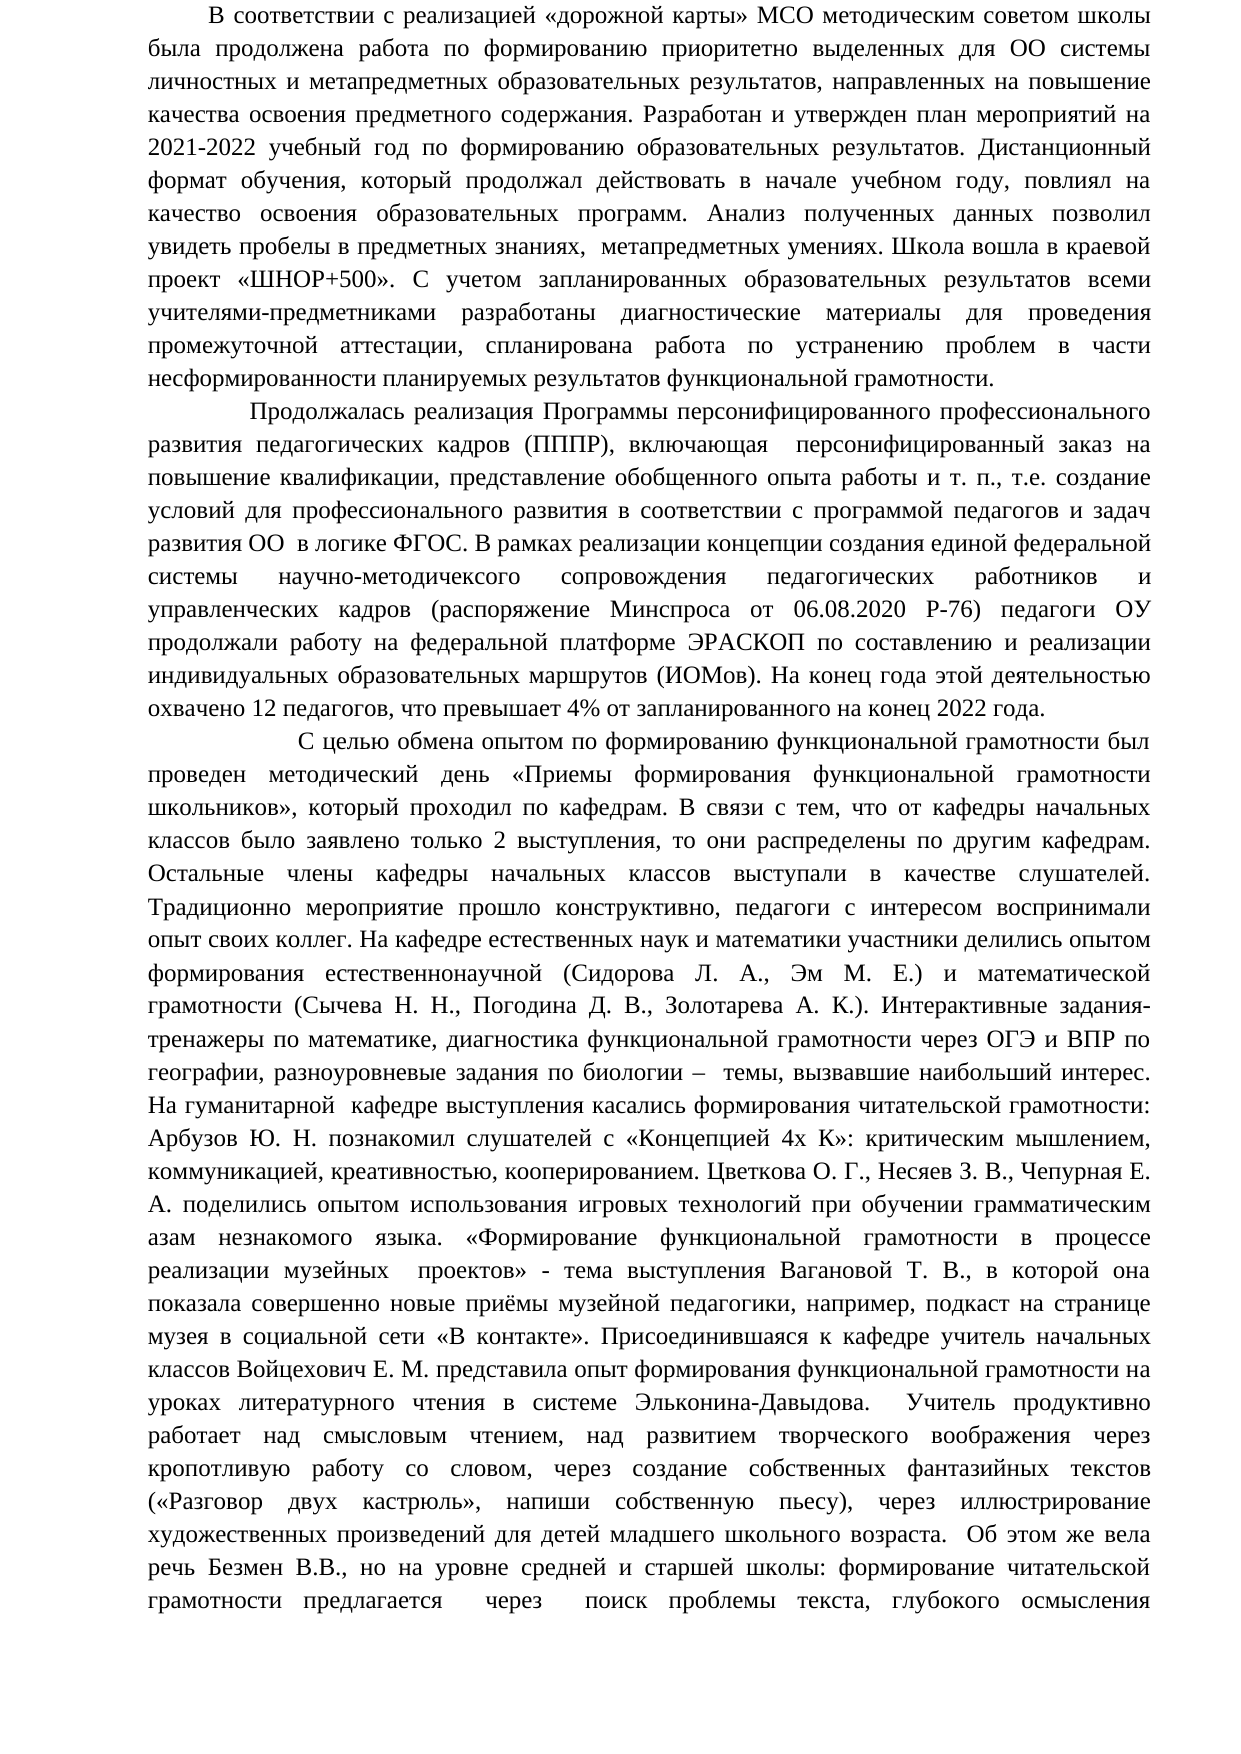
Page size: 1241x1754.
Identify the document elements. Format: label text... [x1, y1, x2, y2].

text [148, 726, 1152, 1614]
text В соответствии с реализацией «дорожной карты» МСО методическим советом школы была продолжена работа по формированию приоритетно выделенных для ОО системы личностных и метапредметных образовательных результатов, направленных на повышение качества освоения предметного содержания. Разработан и утвержден план мероприятий на 2021-2022 учебный год по формированию образовательных результатов. Дистанционный формат обучения, который продолжал действовать в начале учебном году, повлиял на качество освоения образовательных программ. Анализ полученных данных позволил увидеть пробелы в предметных знаниях, метапредметных умениях. Школа вошла в краевой проект «ШНОР+500». С учетом запланированных образовательных результатов всеми учителями-предметниками разработаны диагностические материалы для проведения промежуточной аттестации, спланирована работа по устранению проблем в части несформированности планируемых результатов функциональной грамотности. [148, 0, 1152, 392]
text Продолжалась реализация Программы персонифицированного профессионального развития педагогических кадров (ПППР), включающая персонифицированный заказ на повышение квалификации, представление обобщенного опыта работы и т. п., т.е. создание условий для профессионального развития в соответствии с программой педагогов и задач развития ОО в логике ФГОС. В рамках реализации концепции создания единой федеральной системы научно-методичексого сопровождения педагогических работников и управленческих кадров (распоряжение Минспроса от 06.08.2020 Р-76) педагоги ОУ продолжали работу на федеральной платформе ЭРАСКОП по составлению и реализации индивидуальных образовательных маршрутов (ИОМов). На конец года этой деятельностью охвачено 12 педагогов, что превышает 4% от запланированного на конец 2022 года. [148, 396, 1152, 722]
